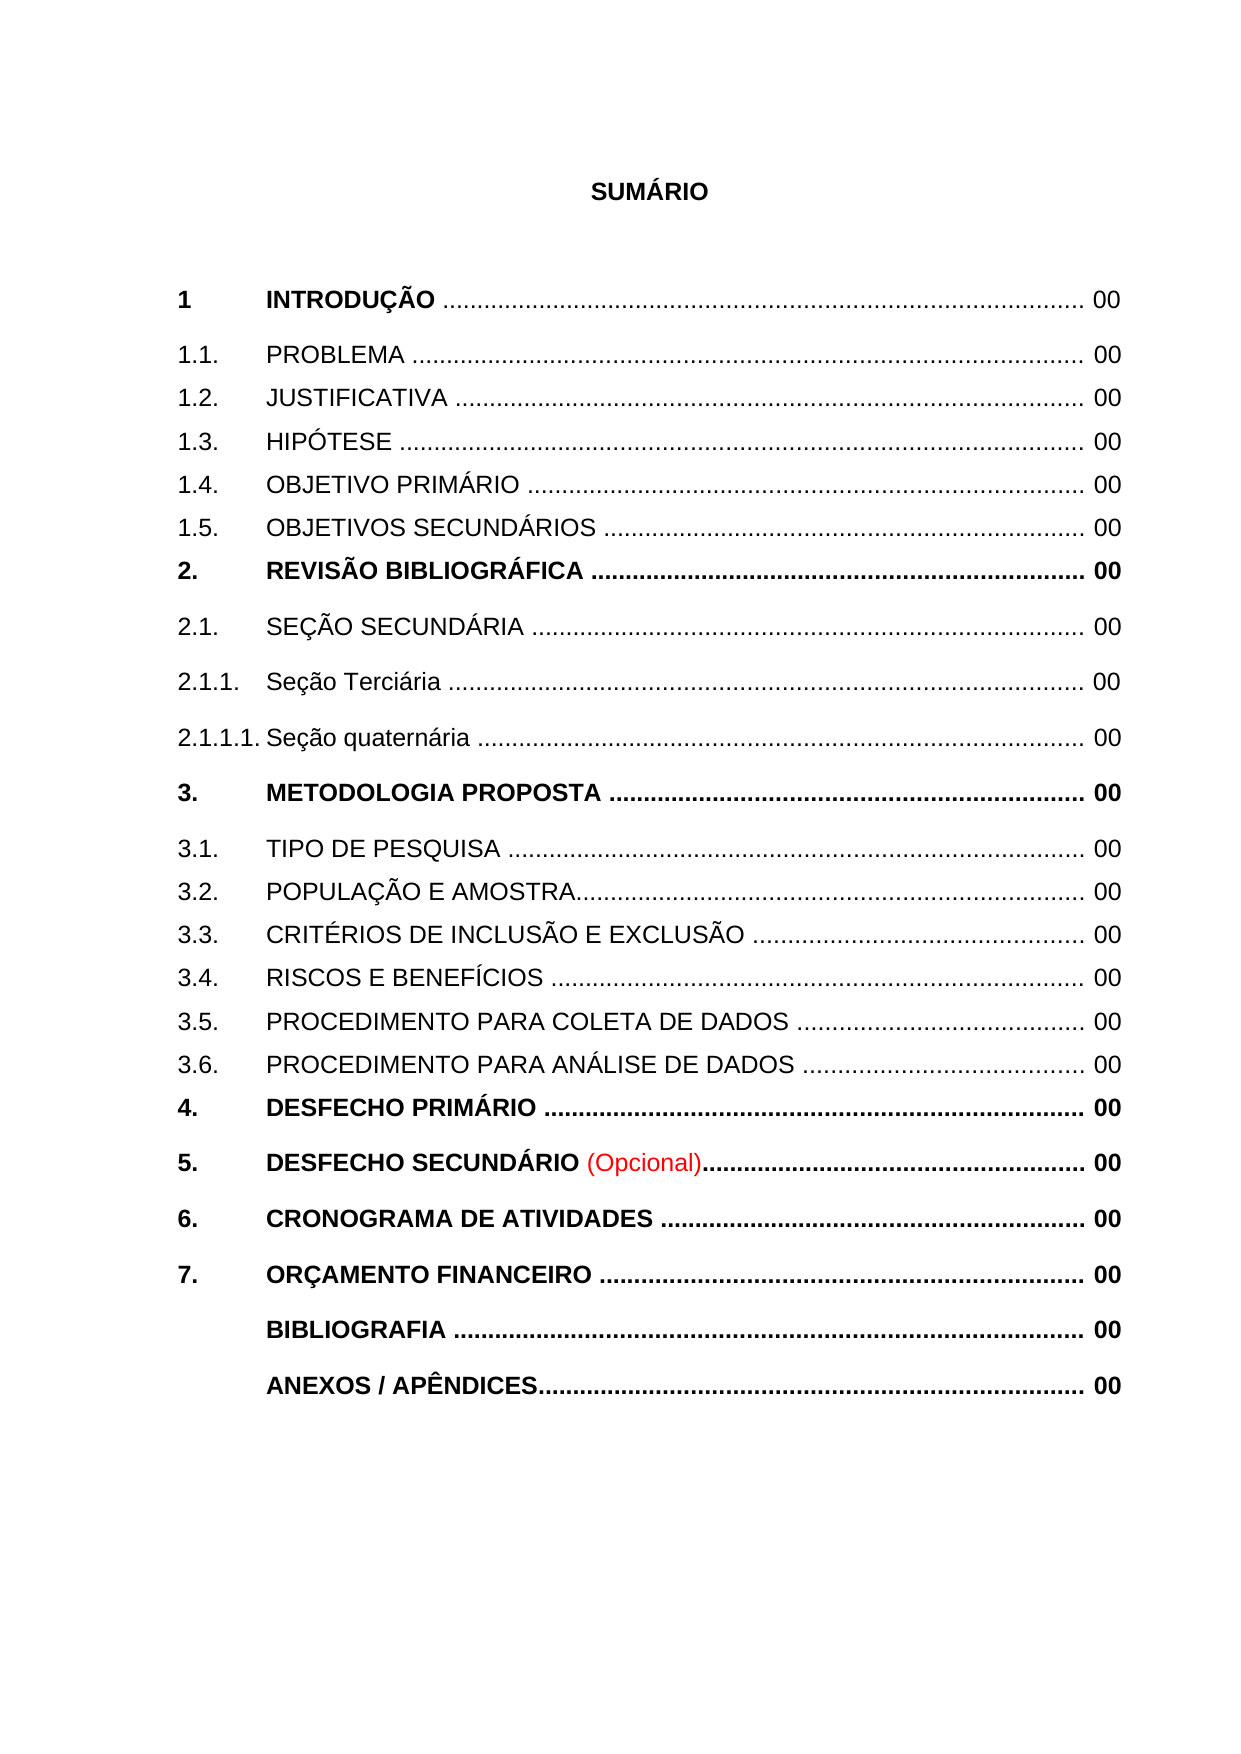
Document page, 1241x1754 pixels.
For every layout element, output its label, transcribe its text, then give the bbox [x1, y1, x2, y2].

text 3.1. TIPO DE PESQUISA 00 [177, 834, 1122, 863]
text 4. DESFECHO PRIMÁRIO 00 [177, 1093, 1122, 1122]
text ANEXOS / APÊNDICES 00 [177, 1371, 1122, 1400]
text 2.1.1. Seção Terciária 00 [177, 667, 1122, 696]
text 1 INTRODUÇÃO 00 [177, 285, 1122, 313]
text 3.2. POPULAÇÃO E AMOSTRA 00 [177, 877, 1122, 906]
text 3.3. CRITÉRIOS DE INCLUSÃO E EXCLUSÃO 00 [177, 920, 1122, 949]
text 3. METODOLOGIA PROPOSTA 00 [177, 778, 1122, 807]
text 2.1. SEÇÃO SECUNDÁRIA 00 [177, 612, 1122, 640]
text 2. REVISÃO BIBLIOGRÁFICA 00 [177, 556, 1122, 585]
text 1.1. PROBLEMA 00 [177, 340, 1122, 369]
text 1.3. HIPÓTESE 00 [177, 427, 1122, 455]
text SUMÁRIO [177, 177, 1122, 206]
text 3.4. RISCOS E BENEFÍCIOS 00 [177, 963, 1122, 992]
text 5. DESFECHO SECUNDÁRIO (Opcional) 00 [177, 1148, 1122, 1177]
text 1.4. OBJETIVO PRIMÁRIO 00 [177, 470, 1122, 498]
text BIBLIOGRAFIA 00 [177, 1315, 1122, 1344]
text 7. ORÇAMENTO FINANCEIRO 00 [177, 1260, 1122, 1288]
text 3.6. PROCEDIMENTO PARA ANÁLISE DE DADOS 00 [177, 1050, 1122, 1078]
text 1.2. JUSTIFICATIVA 00 [177, 383, 1122, 412]
text 1.5. OBJETIVOS SECUNDÁRIOS 00 [177, 513, 1122, 542]
text 2.1.1.1. Seção quaternária 00 [177, 723, 1122, 752]
text 6. CRONOGRAMA DE ATIVIDADES 00 [177, 1204, 1122, 1233]
text 3.5. PROCEDIMENTO PARA COLETA DE DADOS 00 [177, 1007, 1122, 1035]
